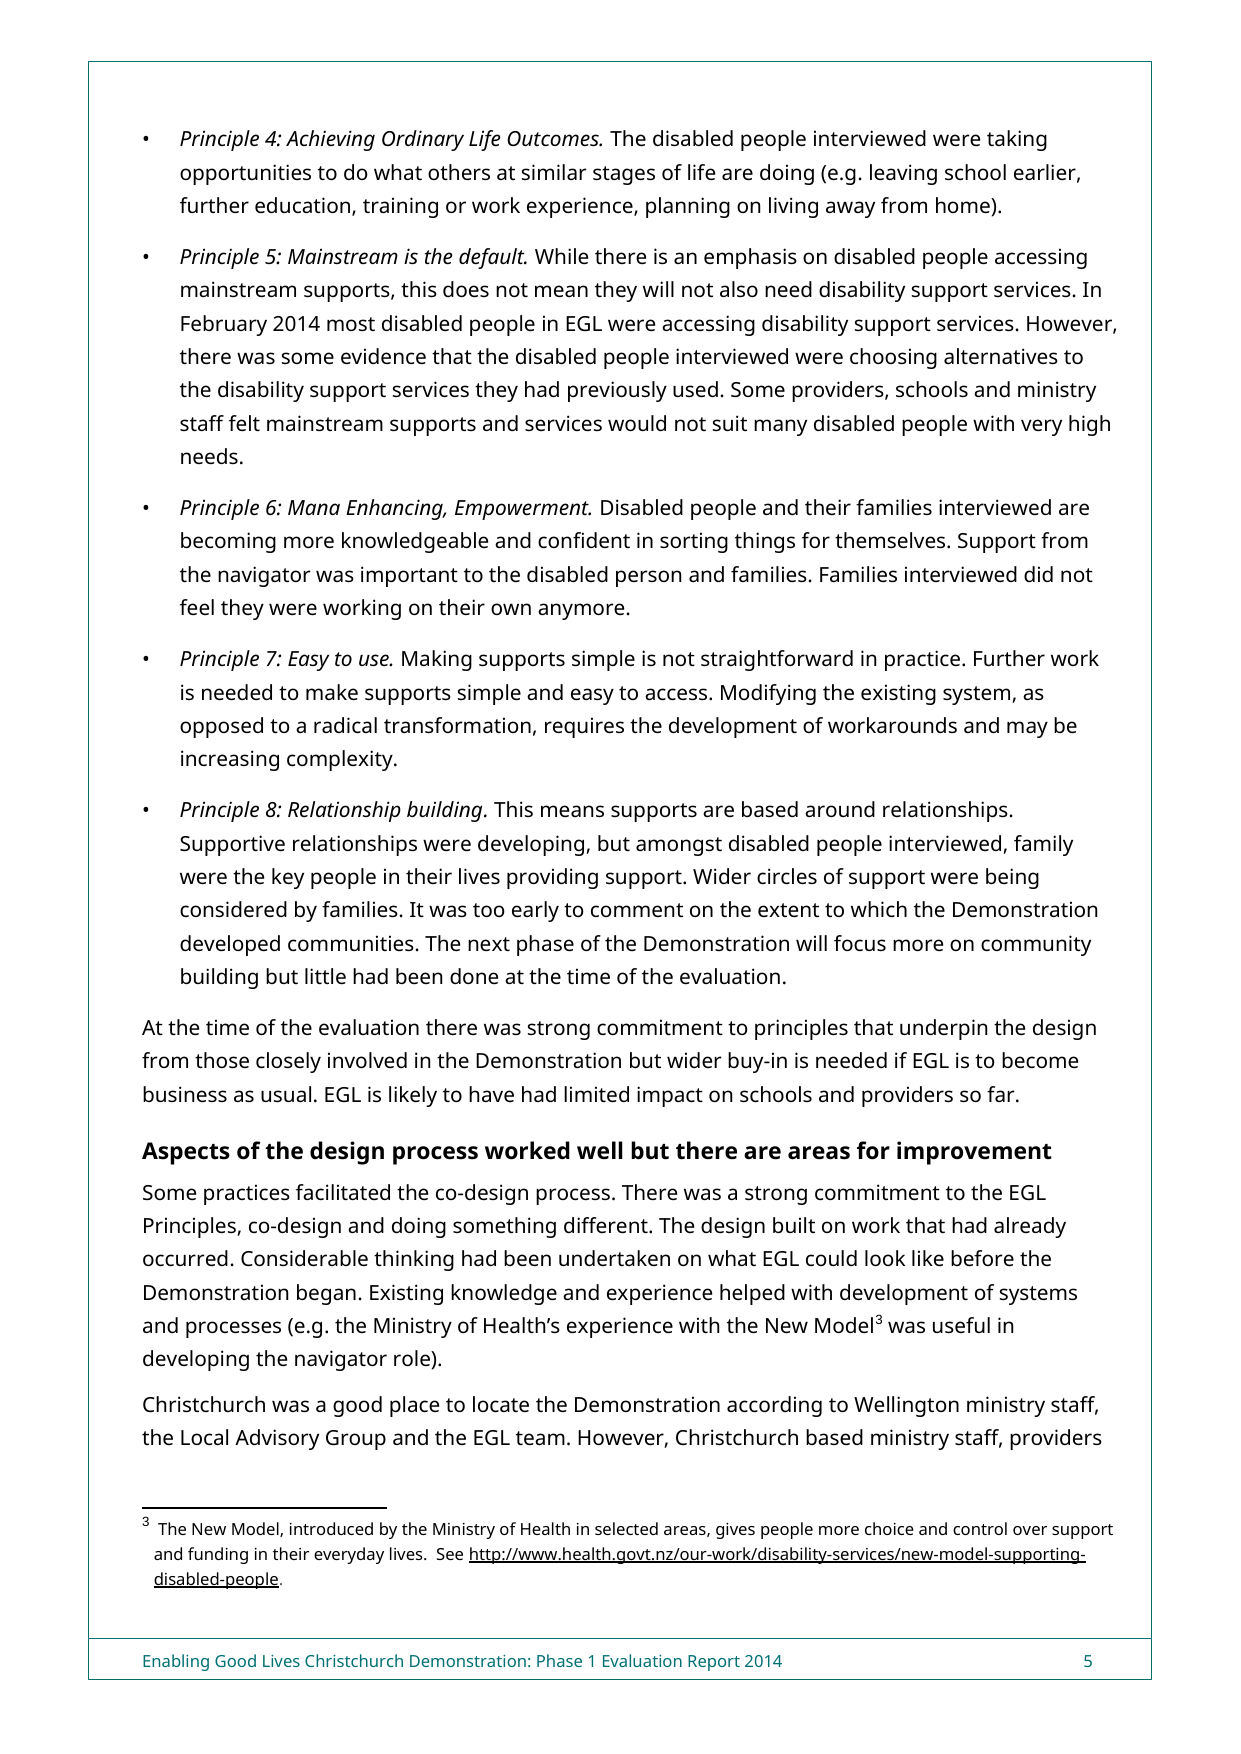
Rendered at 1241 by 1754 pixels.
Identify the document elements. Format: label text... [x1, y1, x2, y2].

text Principle 4: Achieving Ordinary Life Outcomes. The disabled people interviewed were taking opportunities to do what others at similar stages of life are doing (e.g. leaving school earlier, further education, training or work experience, planning on living away from home). [142, 120, 1119, 220]
text Principle 7: Easy to use. Making supports simple is not straightforward in practice. Further work is needed to make supports simple and easy to access. Modifying the existing system, as opposed to a radical transformation, requires the development of workarounds and may be increasing complexity. [142, 639, 1119, 773]
text Principle 8: Relationship building. This means supports are based around relationships. Supportive relationships were developing, but amongst disabled people interviewed, family were the key people in their lives providing support. Wider circles of support were being considered by families. It was too early to comment on the extent to which the Demonstration developed communities. The next phase of the Demonstration will focus more on community building but little had been done at the time of the evaluation. [142, 791, 1119, 991]
text Some practices facilitated the co-design process. There was a strong commitment to the EGL Principles, co-design and doing something different. The design built on work that had already occurred. Considerable thinking had been undertaken on what EGL could look like before the Demonstration began. Existing knowledge and experience helped with development of systems and processes (e.g. the Ministry of Health’s experience with the New Model was useful in developing the navigator role). [142, 1173, 1119, 1373]
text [142, 1385, 1119, 1452]
text At the time of the evaluation there was strong commitment to principles that underpin the design from those closely involved in the Demonstration but wider buy-in is needed if EGL is to become business as usual. EGL is likely to have had limited impact on schools and providers so far. [142, 1008, 1119, 1108]
subtitle Aspects of the design process worked well but there are areas for improvement [142, 1133, 1119, 1167]
text Principle 5: Mainstream is the default. While there is an emphasis on disabled people accessing mainstream supports, this does not mean they will not also need disability support services. In February 2014 most disabled people in EGL were accessing disability support services. However, there was some evidence that the disabled people interviewed were choosing alternatives to the disability support services they had previously used. Some providers, schools and ministry staff felt mainstream supports and services would not suit many disabled people with very high needs. [142, 237, 1119, 471]
text Principle 6: Mana Enhancing, Empowerment. Disabled people and their families interviewed are becoming more knowledgeable and confident in sorting things for themselves. Support from the navigator was important to the disabled person and families. Families interviewed did not feel they were working on their own anymore. [142, 488, 1119, 622]
